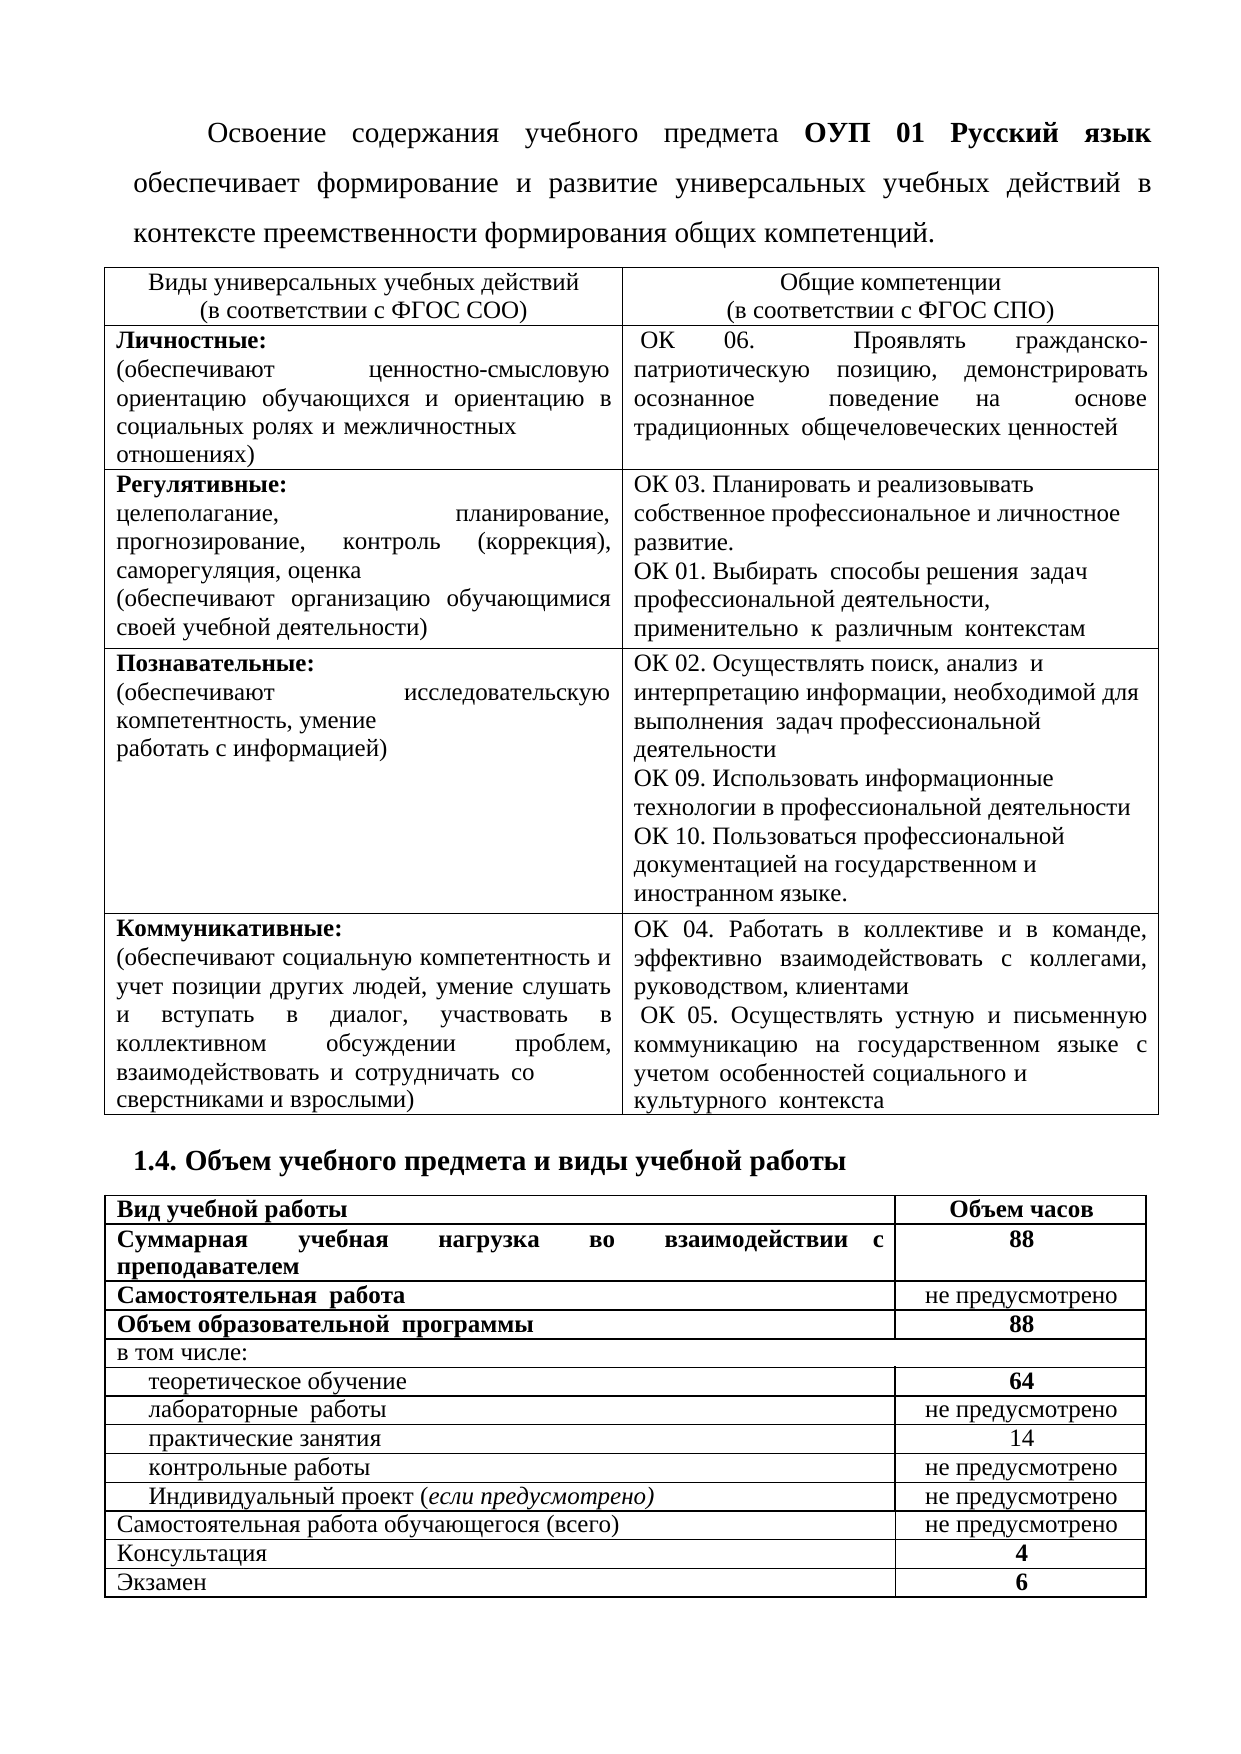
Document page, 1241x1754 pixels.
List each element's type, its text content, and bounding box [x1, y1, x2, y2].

table_cell не предусмотрено [896, 1512, 1145, 1539]
table_cell 88 [896, 1311, 1145, 1338]
table_cell Экзамен [106, 1569, 895, 1596]
table_cell 4 [896, 1540, 1145, 1568]
table_cell не предусмотрено [896, 1454, 1145, 1481]
table_cell Личностные: (обеспечивают ценностно-смысловую ориентацию обучающихся и ориентацию в социальных ролях и межличностных отношениях) [105, 326, 622, 468]
table_cell не предусмотрено [896, 1397, 1145, 1424]
table_cell лабораторные работы [106, 1397, 894, 1424]
table_header Общие компетенции (в соответствии с ФГОС СПО) [623, 268, 1158, 324]
table_cell в том числе: [106, 1340, 1145, 1366]
table_cell не предусмотрено [896, 1282, 1145, 1309]
table_header Вид учебной работы [106, 1196, 894, 1223]
table_cell 64 [896, 1368, 1145, 1395]
table_cell Объем образовательной программы [106, 1311, 894, 1338]
table_cell ОК 06. Проявлять гражданско- патриотическую позицию, демонстрировать осознанное поведение на основе традиционных общечеловеческих ценностей [623, 326, 1158, 468]
table_cell Познавательные: (обеспечивают исследовательскую компетентность, умение работать с информацией) [105, 649, 622, 913]
table_cell 14 [896, 1425, 1145, 1453]
table_cell Регулятивные: целеполагание, планирование, прогнозирование, контроль (коррекция), саморегуляция, оценка (обеспечивают организацию обучающимися своей учебной деятельности) [105, 470, 622, 647]
table_cell контрольные работы [106, 1454, 894, 1481]
table_cell практические занятия [106, 1425, 894, 1453]
table_header Виды универсальных учебных действий (в соответствии с ФГОС СОО) [105, 268, 622, 324]
table_header Объем часов [896, 1196, 1145, 1223]
table_cell 88 [896, 1225, 1145, 1280]
table_cell Консультация [106, 1540, 895, 1568]
table_cell ОК 02. Осуществлять поиск, анализ и интерпретацию информации, необходимой для выполнения задач профессиональной деятельности ОК 09. Использовать информационные технологии в профессиональной деятельности ОК 10. Пользоваться профессиональной документацией на государственном и иностранном языке. [623, 649, 1158, 913]
table_cell Самостоятельная работа [106, 1282, 894, 1309]
table_cell Индивидуальный проект (если предусмотрено) [106, 1483, 894, 1510]
table_cell ОК 03. Планировать и реализовывать собственное профессиональное и личностное развитие. ОК 01. Выбирать способы решения задач профессиональной деятельности, применительно к различным контекстам [623, 470, 1158, 647]
table_cell Самостоятельная работа обучающегося (всего) [106, 1512, 895, 1539]
table_cell Коммуникативные: (обеспечивают социальную компетентность и учет позиции других людей, умение слушать и вступать в диалог, участвовать в коллективном обсуждении проблем, взаимодействовать и сотрудничать со сверстниками и взрослыми) [105, 914, 622, 1114]
table_cell не предусмотрено [896, 1483, 1145, 1510]
table_cell ОК 04. Работать в коллективе и в команде, эффективно взаимодействовать с коллегами, руководством, клиентами ОК 05. Осуществлять устную и письменную коммуникацию на государственном языке с учетом особенностей социального и культурного контекста [623, 914, 1158, 1114]
table_cell 6 [896, 1569, 1145, 1596]
subtitle Объем учебного предмета и виды учебной работы [133, 1143, 1240, 1177]
table_cell теоретическое обучение [106, 1368, 894, 1395]
table_cell Суммарная учебная нагрузка во взаимодействии с преподавателем [106, 1225, 894, 1280]
text Освоение содержания учебного предмета ОУП 01 Русский язык обеспечивает формирование и развитие универсальных учебных действий в контексте преемственности формирования общих компетенций. [133, 115, 1152, 249]
